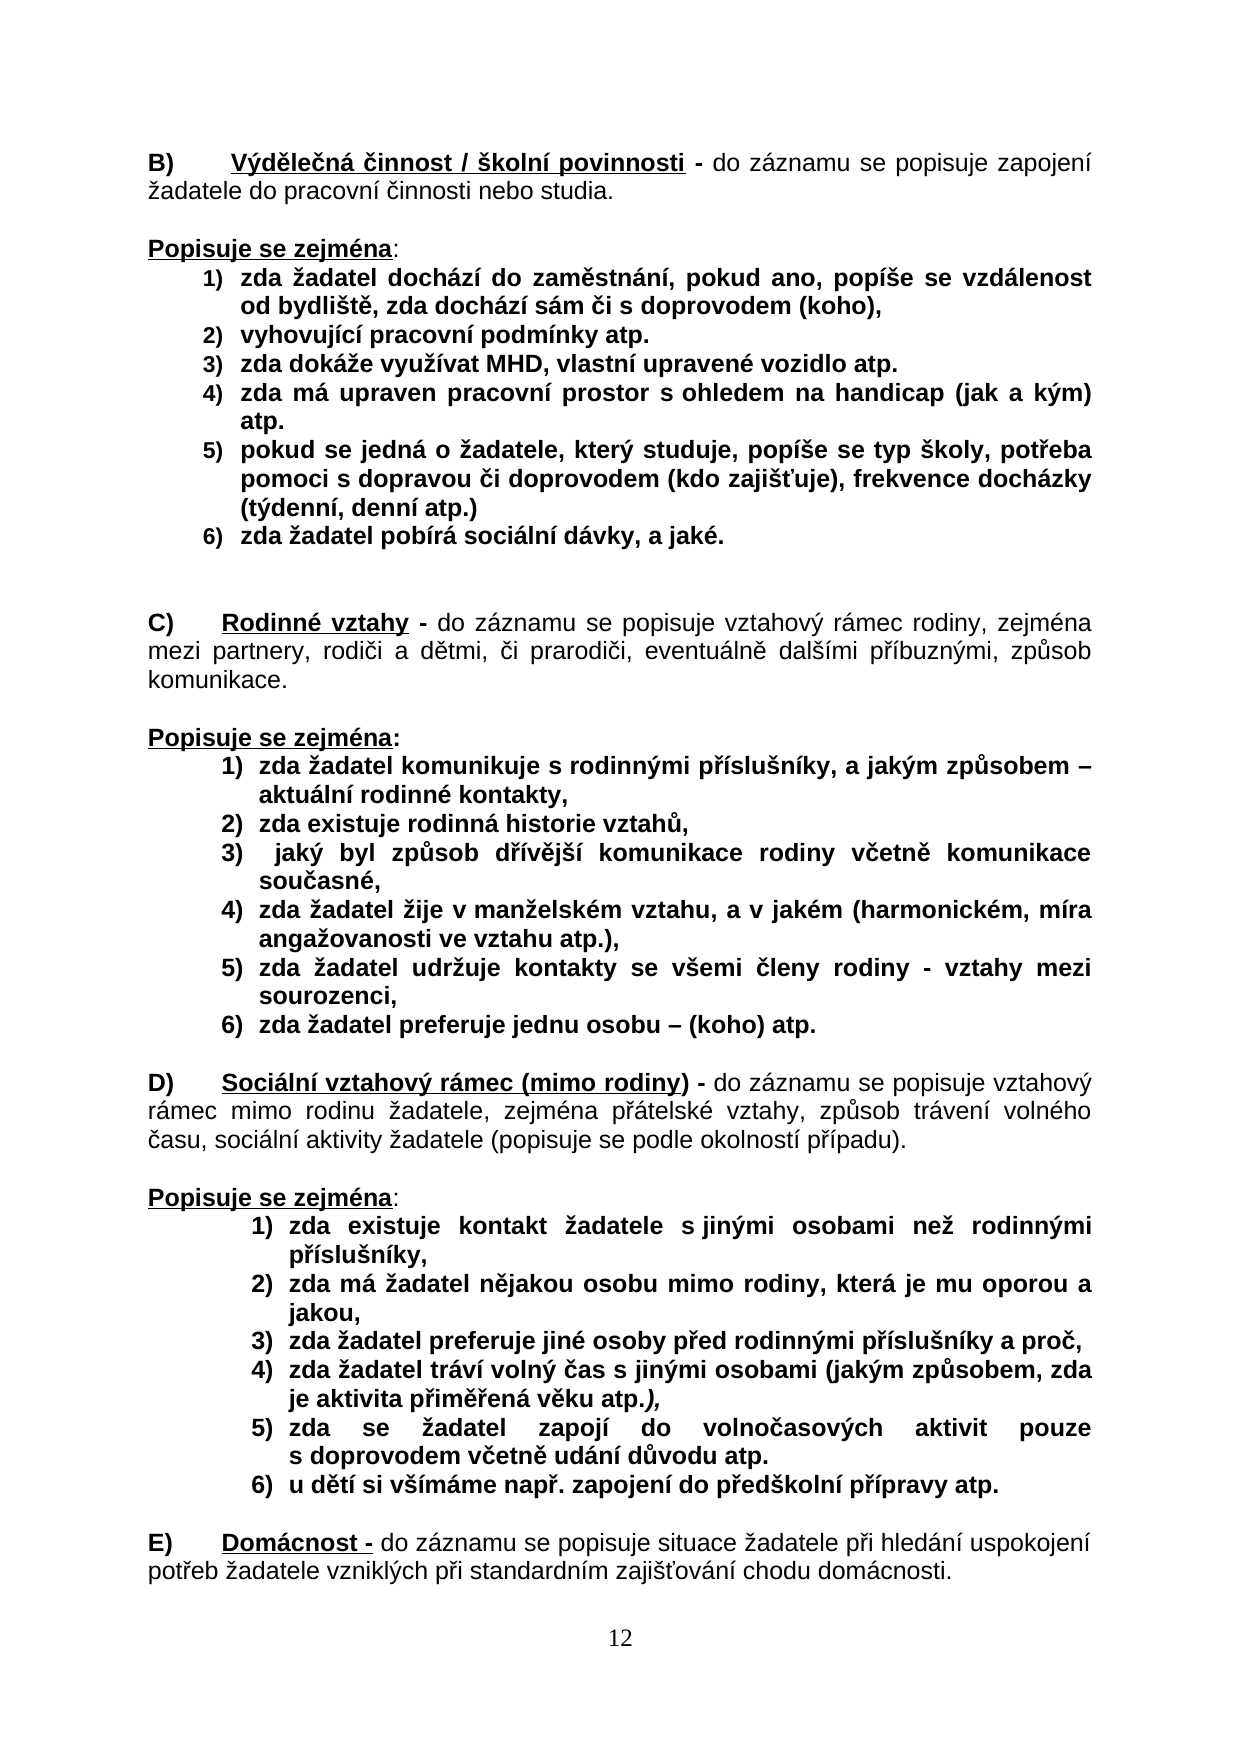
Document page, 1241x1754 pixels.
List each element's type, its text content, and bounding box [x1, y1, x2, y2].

text B) Výdělečná činnost / školní povinnosti - do záznamu se popisuje zapojení žadatele do pracovní činnosti nebo studia. [148, 148, 1093, 205]
list u dětí si všímáme např. zapojení do předškolní přípravy atp. [251, 1470, 1093, 1499]
list zda žadatel preferuje jiné osoby před rodinnými příslušníky a proč, [251, 1326, 1093, 1355]
list zda existuje rodinná historie vztahů, [221, 809, 1093, 838]
list pokud se jedná o žadatele, který studuje, popíše se typ školy, potřeba pomoci s dopravou či doprovodem (kdo zajišťuje), frekvence docházky (týdenní, denní atp.) [203, 435, 1093, 521]
text C) Rodinné vztahy - do záznamu se popisuje vztahový rámec rodiny, zejména mezi partnery, rodiči a dětmi, či prarodiči, eventuálně dalšími příbuznými, způsob komunikace. [148, 608, 1093, 694]
list zda žadatel komunikuje s rodinnými příslušníky, a jakým způsobem – aktuální rodinné kontakty, [221, 751, 1093, 809]
list zda žadatel žije v manželském vztahu, a v jakém (harmonickém, míra angažovanosti ve vztahu atp.), [221, 895, 1093, 953]
list zda žadatel dochází do zaměstnání, pokud ano, popíše se vzdálenost od bydliště, zda dochází sám či s doprovodem (koho), [203, 263, 1093, 320]
list zda má upraven pracovní prostor s ohledem na handicap (jak a kým) atp. [203, 378, 1093, 435]
text Popisuje se zejména: [148, 723, 1093, 751]
list zda se žadatel zapojí do volnočasových aktivit pouze s doprovodem včetně udání důvodu atp. [251, 1413, 1093, 1470]
text E) Domácnost - do záznamu se popisuje situace žadatele při hledání uspokojení potřeb žadatele vzniklých při standardním zajišťování chodu domácnosti. [148, 1528, 1093, 1585]
list zda žadatel pobírá sociální dávky, a jaké. [203, 521, 1093, 550]
list zda žadatel udržuje kontakty se všemi členy rodiny - vztahy mezi sourozenci, [221, 953, 1093, 1010]
list zda žadatel preferuje jednu osobu – (koho) atp. [221, 1010, 1093, 1039]
text D) Sociální vztahový rámec (mimo rodiny) - do záznamu se popisuje vztahový rámec mimo rodinu žadatele, zejména přátelské vztahy, způsob trávení volného času, sociální aktivity žadatele (popisuje se podle okolností případu). [148, 1068, 1093, 1154]
text Popisuje se zejména: [148, 1183, 1093, 1211]
list jaký byl způsob dřívější komunikace rodiny včetně komunikace současné, [221, 838, 1093, 895]
list vyhovující pracovní podmínky atp. [203, 320, 1093, 349]
list zda má žadatel nějakou osobu mimo rodiny, která je mu oporou a jakou, [251, 1269, 1093, 1326]
list zda žadatel tráví volný čas s jinými osobami (jakým způsobem, zda je aktivita přiměřená věku atp.), [251, 1355, 1093, 1413]
text Popisuje se zejména: [148, 234, 1093, 263]
list zda dokáže využívat MHD, vlastní upravené vozidlo atp. [203, 349, 1093, 378]
list zda existuje kontakt žadatele s jinými osobami než rodinnými příslušníky, [251, 1211, 1093, 1269]
